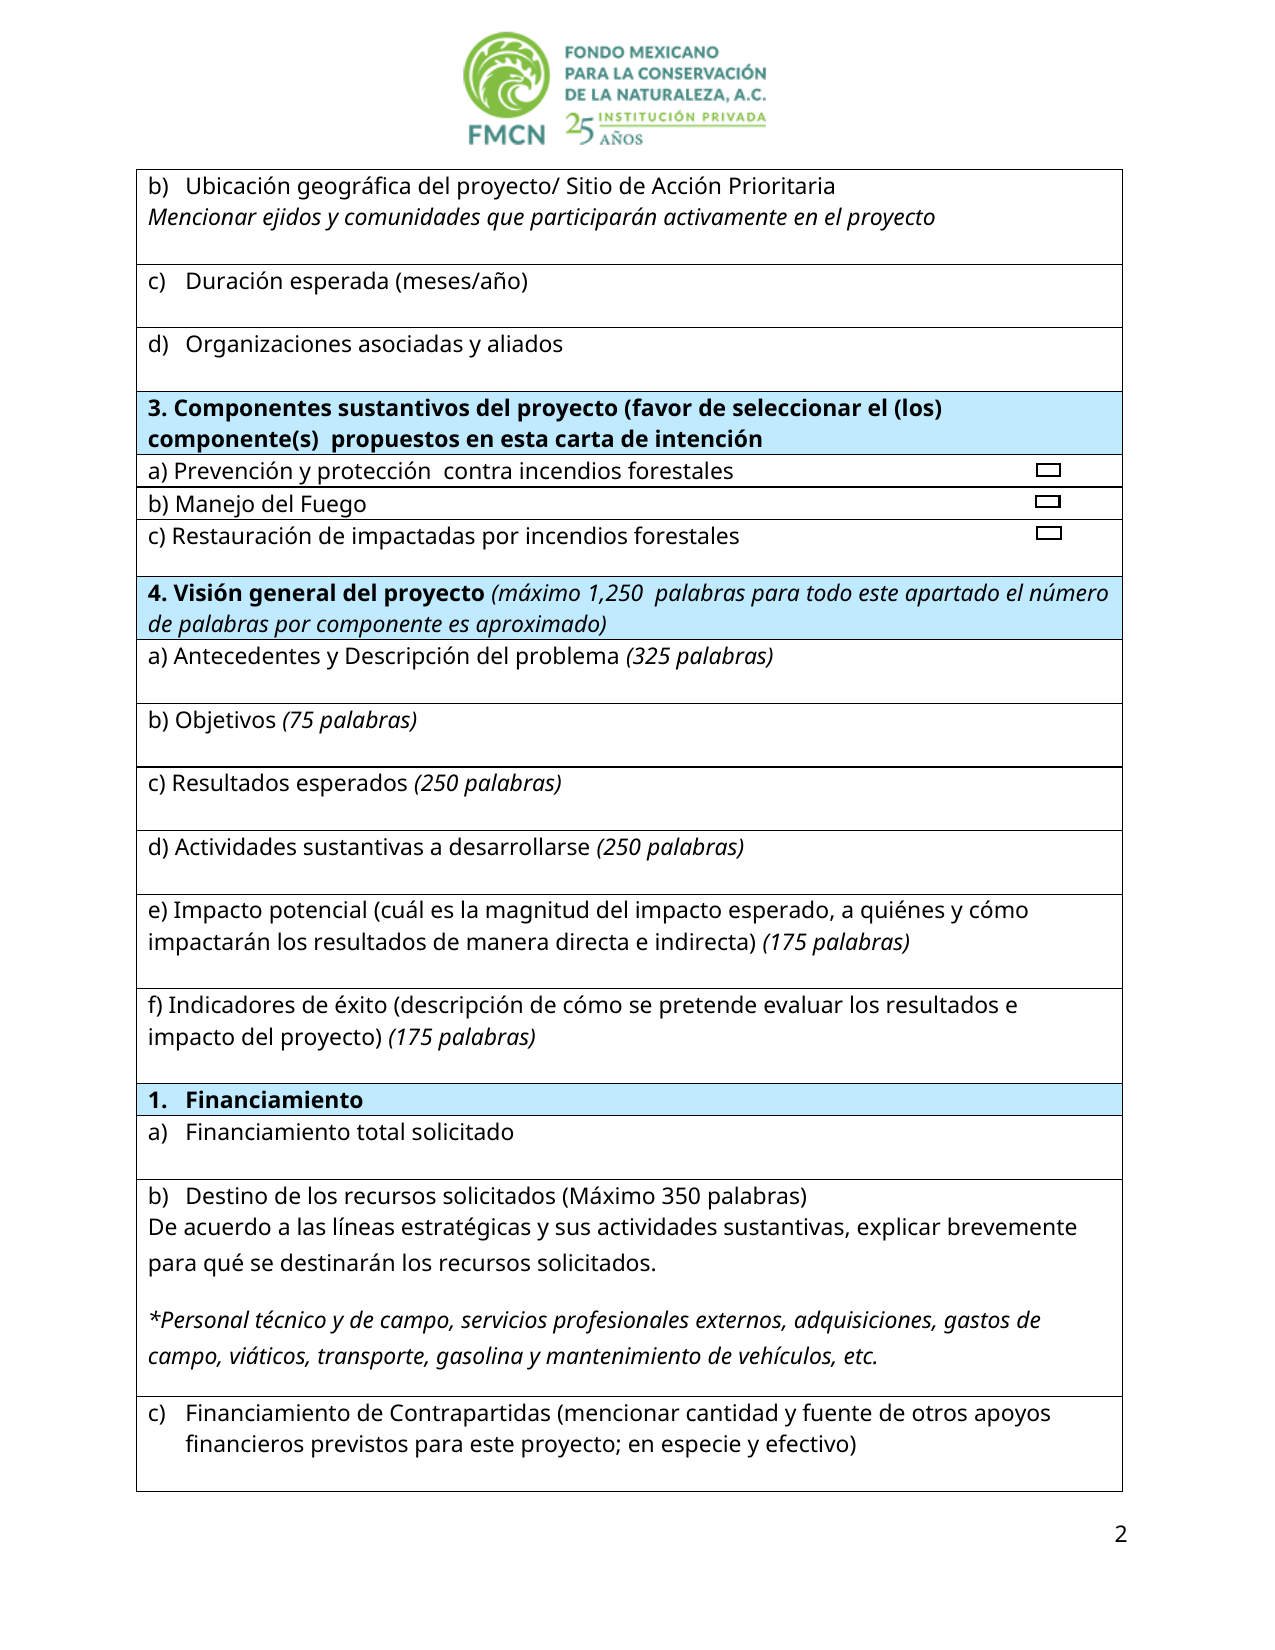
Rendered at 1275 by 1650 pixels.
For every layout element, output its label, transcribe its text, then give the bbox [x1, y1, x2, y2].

table_cell Financiamiento [137, 1084, 1122, 1115]
picture [452, 7, 783, 154]
table_cell Duración esperada (meses/año) [137, 265, 1122, 327]
table_cell 4. Visión general del proyecto (máximo 1,250 palabras para todo este apartado el número de palabras por componente es aproximado) [137, 577, 1122, 639]
table_cell Financiamiento de Contrapartidas (mencionar cantidad y fuente de otros apoyos financieros previstos para este proyecto; en especie y efectivo) [137, 1397, 1122, 1491]
table_cell Ubicación geográfica del proyecto/ Sitio de Acción Prioritaria Mencionar ejidos y comunidades que participarán activamente en el proyecto [137, 170, 1122, 263]
table_cell Organizaciones asociadas y aliados [137, 328, 1122, 391]
table_cell Financiamiento total solicitado [137, 1116, 1122, 1179]
table_cell b) Objetivos (75 palabras) [137, 704, 1122, 766]
table_cell a) Prevención y protección contra incendios forestales [137, 455, 1122, 486]
table_cell Destino de los recursos solicitados (Máximo 350 palabras) De acuerdo a las líneas estratégicas y sus actividades sustantivas, explicar brevemente para qué se destinarán los recursos solicitados. *Personal técnico y de campo, servicios profesionales externos, adquisiciones, gastos de campo, viáticos, transporte, gasolina y mantenimiento de vehículos, etc. [137, 1180, 1122, 1396]
table_cell f) Indicadores de éxito (descripción de cómo se pretende evaluar los resultados e impacto del proyecto) (175 palabras) [137, 989, 1122, 1083]
table_cell a) Antecedentes y Descripción del problema (325 palabras) [137, 640, 1122, 703]
table_cell b) Manejo del Fuego [137, 488, 1122, 519]
table_cell e) Impacto potencial (cuál es la magnitud del impacto esperado, a quiénes y cómo impactarán los resultados de manera directa e indirecta) (175 palabras) [137, 895, 1122, 988]
table_cell c) Restauración de impactadas por incendios forestales [137, 520, 1122, 576]
table_cell d) Actividades sustantivas a desarrollarse (250 palabras) [137, 831, 1122, 893]
table_cell 3. Componentes sustantivos del proyecto (favor de seleccionar el (los) componente(s) propuestos en esta carta de intención [137, 392, 1122, 454]
table_cell c) Resultados esperados (250 palabras) [137, 768, 1122, 830]
